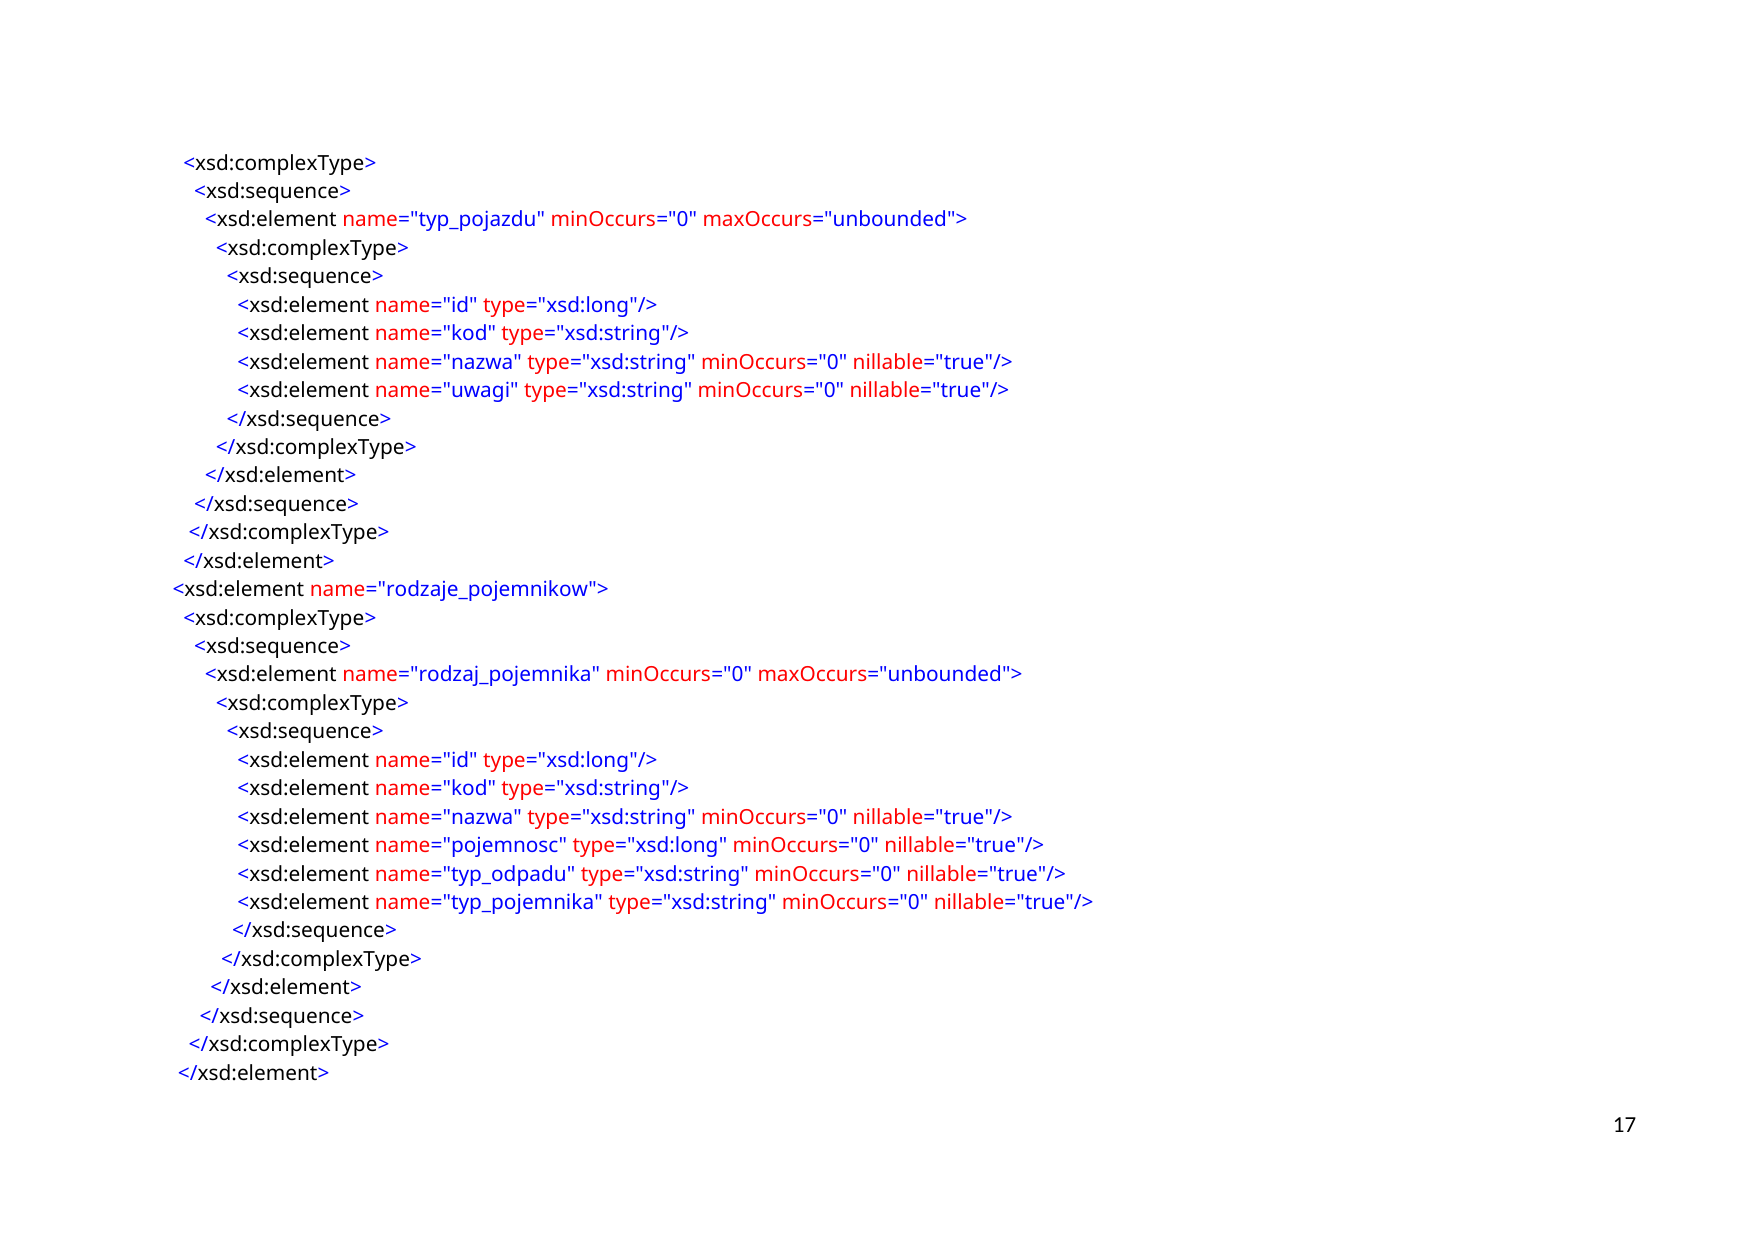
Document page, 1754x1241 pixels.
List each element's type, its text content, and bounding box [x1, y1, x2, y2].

text </xsd:complexType> [118, 517, 1636, 546]
text </xsd:complexType> [118, 944, 1636, 972]
text <xsd:element name="nazwa" type="xsd:string" minOccurs="0" nillable="true"/> [118, 802, 1636, 830]
text <xsd:element name="uwagi" type="xsd:string" minOccurs="0" nillable="true"/> [118, 375, 1636, 404]
text </xsd:element> [118, 546, 1636, 574]
text <xsd:element name="typ_odpadu" type="xsd:string" minOccurs="0" nillable="true"/> [118, 859, 1636, 887]
text </xsd:sequence> [118, 1001, 1636, 1029]
text <xsd:element name="typ_pojemnika" type="xsd:string" minOccurs="0" nillable="true"/> [118, 887, 1636, 916]
text </xsd:sequence> [118, 489, 1636, 517]
text <xsd:element name="kod" type="xsd:string"/> [118, 773, 1636, 802]
text <xsd:element name="id" type="xsd:long"/> [118, 745, 1636, 773]
text </xsd:element> [118, 972, 1636, 1001]
text <xsd:sequence> [118, 176, 1636, 204]
text </xsd:sequence> [118, 916, 1636, 944]
text </xsd:complexType> [118, 1029, 1636, 1058]
text </xsd:element> [118, 1058, 1636, 1086]
text <xsd:complexType> [118, 688, 1636, 716]
text <xsd:sequence> [118, 716, 1636, 745]
text </xsd:sequence> [118, 404, 1636, 432]
text <xsd:sequence> [118, 631, 1636, 659]
text <xsd:element name="rodzaje_pojemnikow"> [118, 574, 1636, 603]
text <xsd:complexType> [118, 148, 1636, 176]
text </xsd:complexType> [118, 432, 1636, 461]
text <xsd:element name="nazwa" type="xsd:string" minOccurs="0" nillable="true"/> [118, 347, 1636, 375]
text <xsd:element name="id" type="xsd:long"/> [118, 290, 1636, 318]
text <xsd:complexType> [118, 233, 1636, 261]
text <xsd:complexType> [118, 603, 1636, 631]
text <xsd:element name="kod" type="xsd:string"/> [118, 318, 1636, 347]
text <xsd:element name="pojemnosc" type="xsd:long" minOccurs="0" nillable="true"/> [118, 830, 1636, 859]
text <xsd:sequence> [118, 261, 1636, 290]
text <xsd:element name="rodzaj_pojemnika" minOccurs="0" maxOccurs="unbounded"> [118, 659, 1636, 688]
text <xsd:element name="typ_pojazdu" minOccurs="0" maxOccurs="unbounded"> [118, 204, 1636, 233]
text </xsd:element> [118, 461, 1636, 489]
